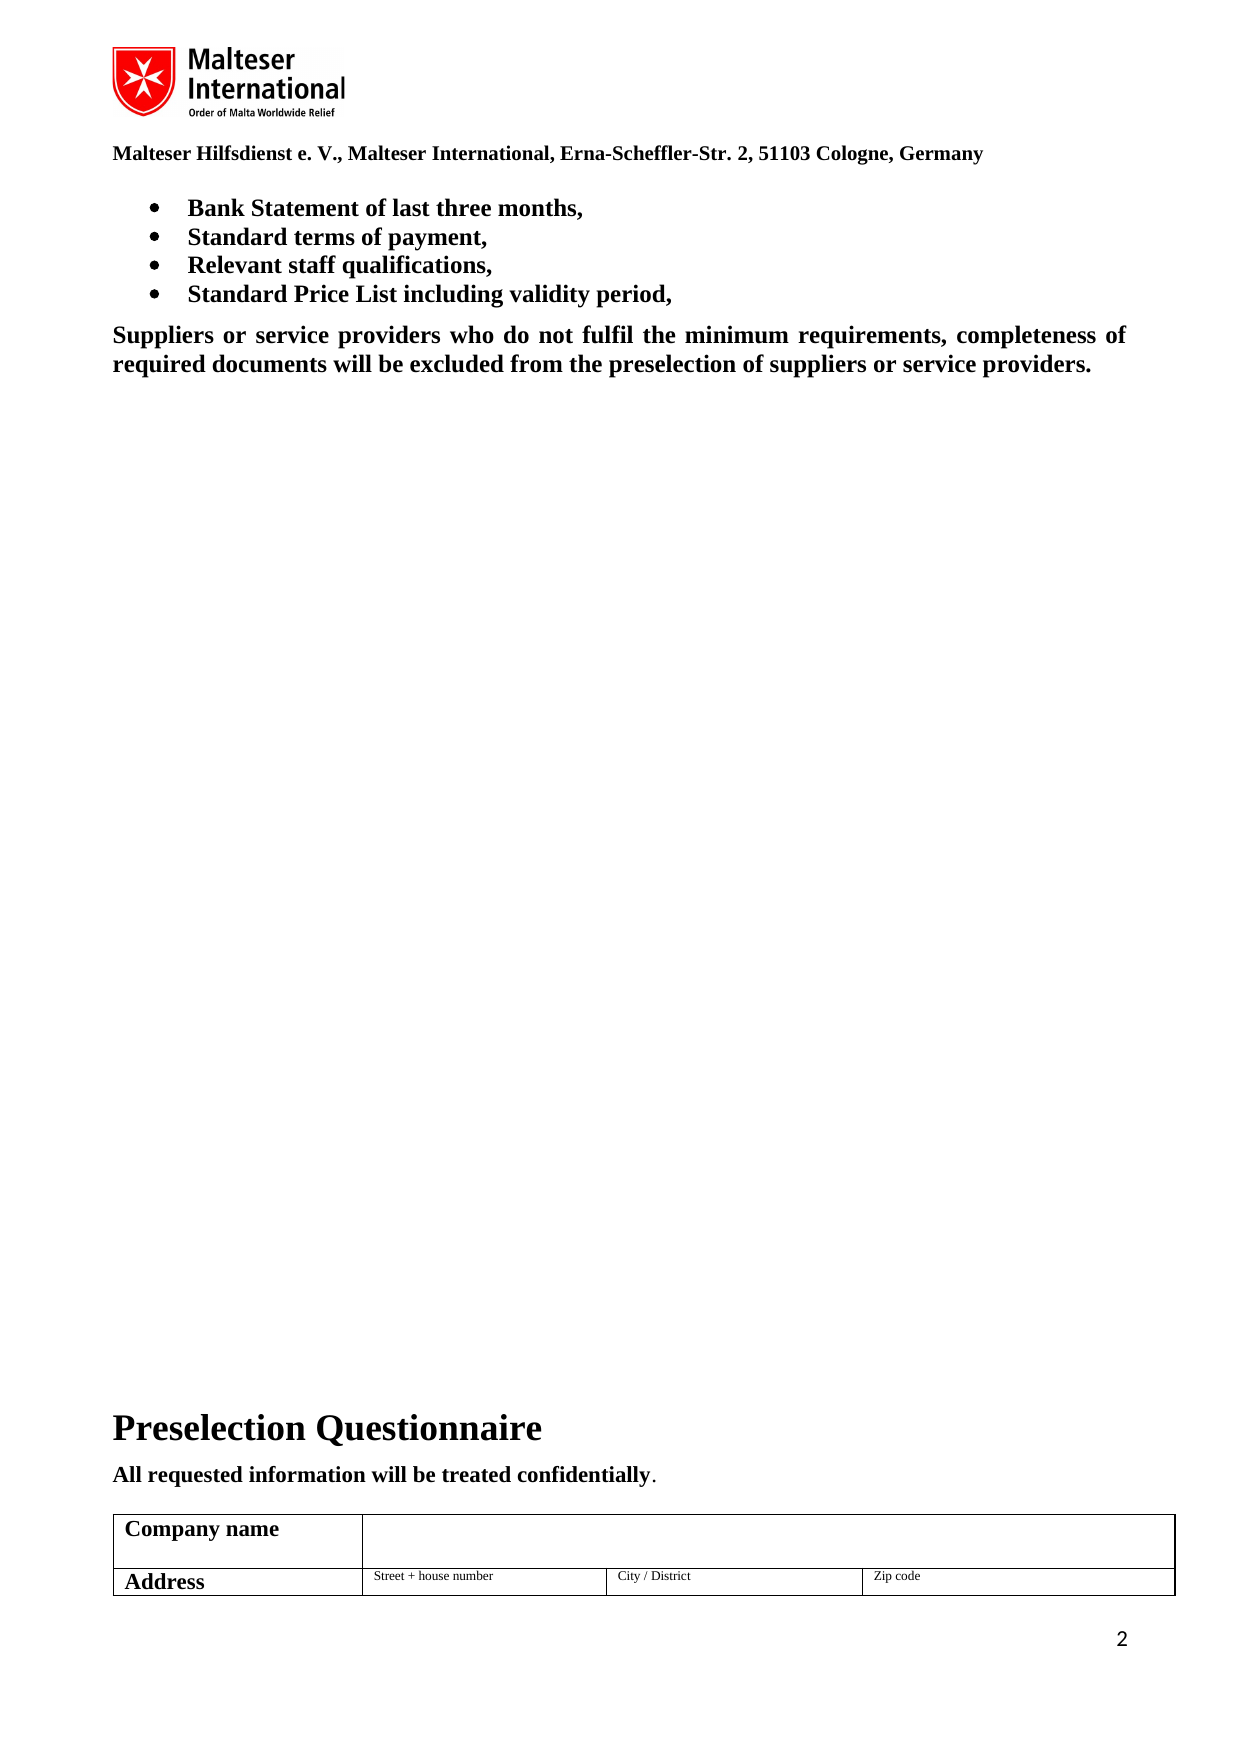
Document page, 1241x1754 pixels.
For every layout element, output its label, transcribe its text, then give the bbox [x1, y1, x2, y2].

table_cell Address [114, 1569, 362, 1595]
table_cell Zip code [863, 1569, 1174, 1595]
text Preselection Questionnaire [112, 1406, 1128, 1449]
table_header [363, 1515, 1174, 1567]
picture [112, 47, 345, 117]
table_header Company name [114, 1515, 362, 1567]
list Standard Price List including validity period, [150, 279, 1128, 308]
list Relevant staff qualifications, [150, 251, 1128, 279]
text All requested information will be treated confidentially. [112, 1461, 1128, 1487]
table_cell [363, 1569, 606, 1595]
text Suppliers or service providers who do not fulfil the minimum requirements, completeness of required documents will be excluded from the preselection of suppliers or service providers. [112, 321, 1128, 378]
list Bank Statement of last three months, [150, 193, 1128, 222]
table_cell City / District [607, 1569, 862, 1595]
list Standard terms of payment, [150, 222, 1128, 251]
